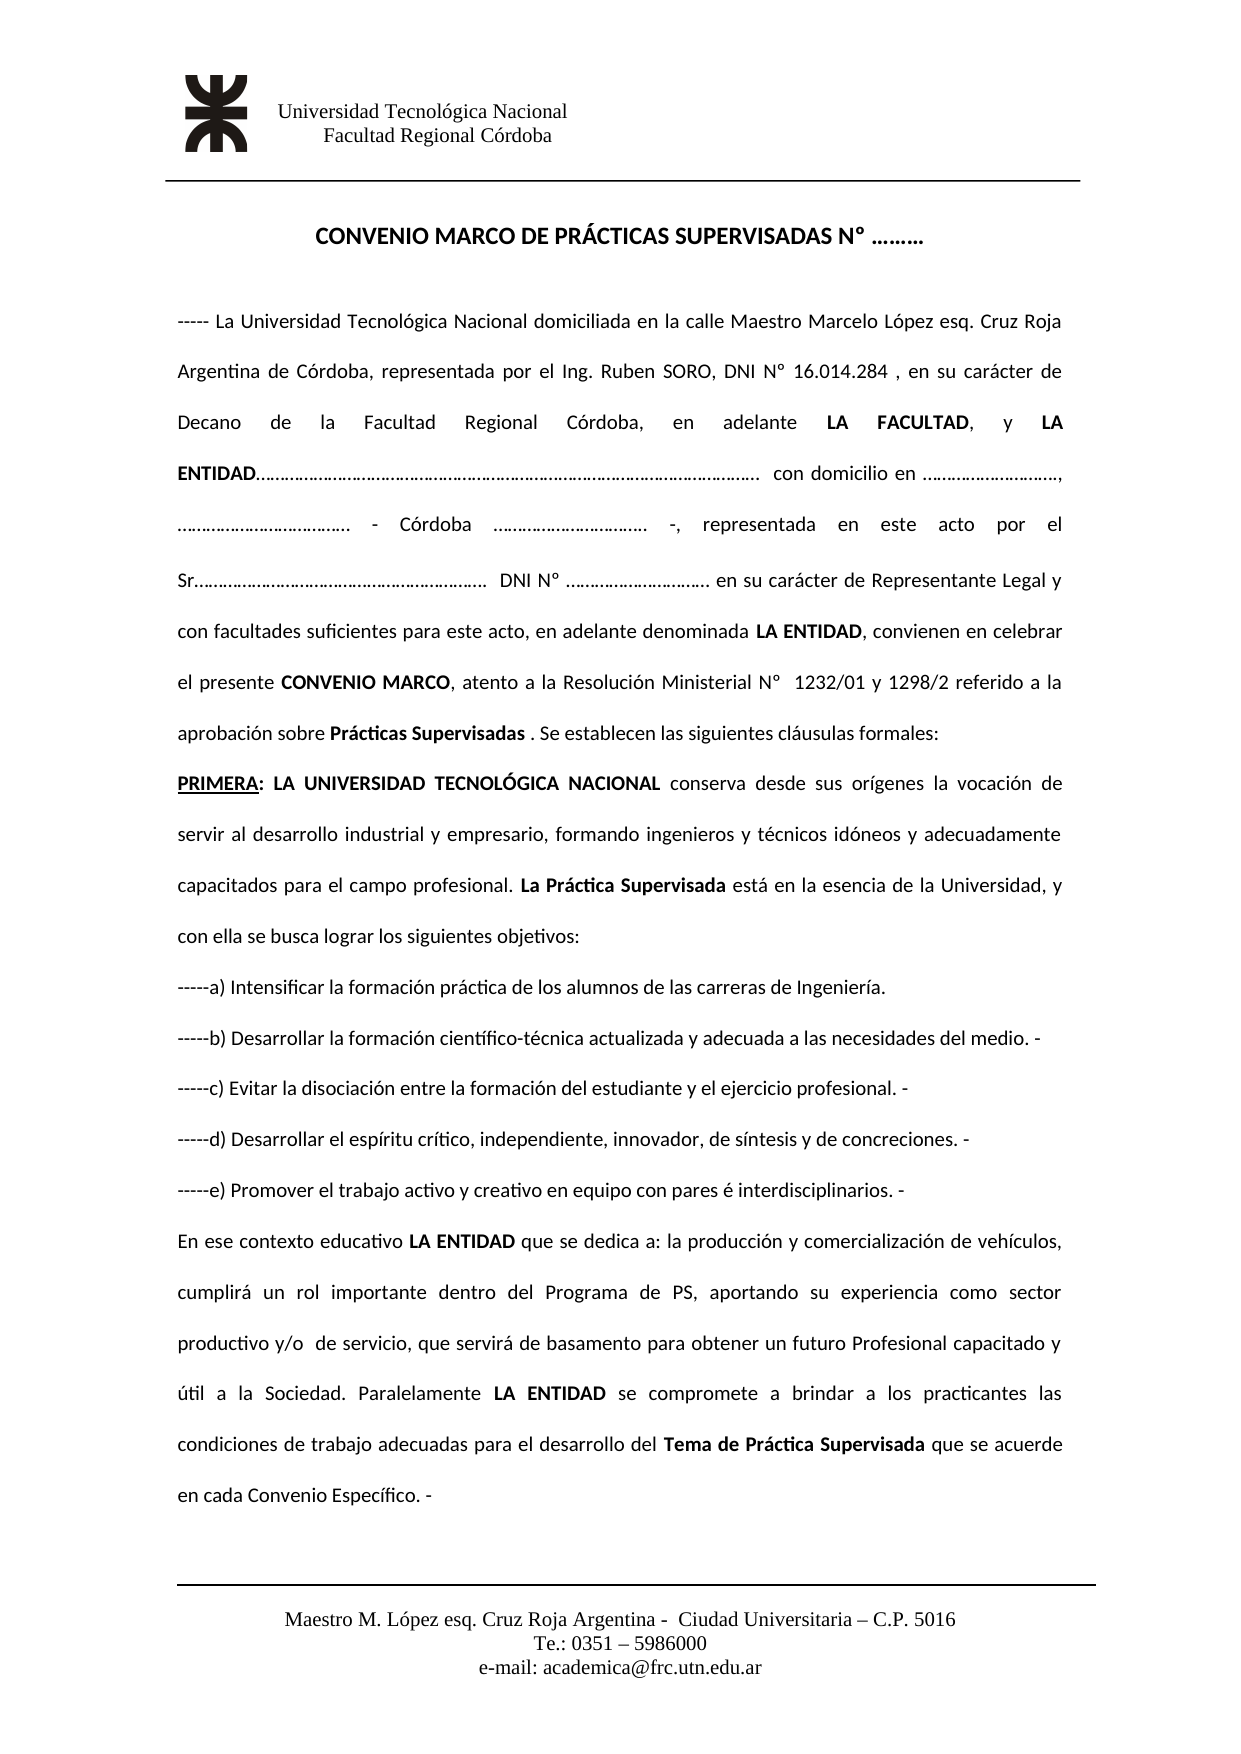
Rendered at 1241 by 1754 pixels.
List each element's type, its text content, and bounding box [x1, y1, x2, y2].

text -----c) Evitar la disociación entre la formación del estudiante y el ejercicio profesional. - [177, 1076, 1063, 1101]
text En ese contexto educativo LA ENTIDAD que se dedica a:, cumplirá un rol importante dentro del Programa de PS, aportando su experiencia como sector productivo y/o de servicio, que servirá de basamento para obtener un futuro Profesional capacitado y útil a la Sociedad. Paralelamente LA ENTIDAD se compromete a brindar a los practicantes las condiciones de trabajo adecuadas para el desarrollo del Tema de Práctica Supervisada que se acuerde en cada Convenio Específico. - [177, 1228, 1063, 1508]
text PRIMERA: LA UNIVERSIDAD TECNOLÓGICA NACIONAL conserva desde sus orígenes la vocación de servir al desarrollo industrial y empresario, formando ingenieros y técnicos idóneos y adecuadamente capacitados para el campo profesional. La Práctica Supervisada está en la esencia de la Universidad, y con ella se busca lograr los siguientes objetivos: [177, 771, 1063, 948]
picture [185, 75, 248, 152]
text ----- La Universidad Tecnológica Nacional domiciliada en la calle Maestro Marcelo López esq. Cruz Roja Argentina de Córdoba, representada por el Ing. Ruben SORO, DNI Nº 16.014.284 , en su carácter de Decano de la Facultad Regional Córdoba, en adelante LA FACULTAD, y LA ENTIDAD…………………………………………………………………………………………… con domicilio en ……………………….……………………………… Córdoba ………………………….. -, representada en este acto por el Sr…………………………………………………….DNI………………………… en su carácter de Representante Legal y con facultades suficientes para este acto, en adelante denominada LA ENTIDAD, convienen en celebrar el presente CONVENIO MARCO, atento a la Resolución Ministerial Nº 1232/01 y 1298/2 referido a la aprobación sobre Prácticas Supervisadas . Se establecen las siguientes cláusulas formales: [177, 308, 1063, 745]
text -----b) Desarrollar la formación científico-técnica actualizada y adecuada a las necesidades del medio. - [177, 1025, 1063, 1050]
title CONVENIO MARCO DE PRÁCTICAS SUPERVISADAS Nº ……… [177, 220, 1063, 251]
text -----d) Desarrollar el espíritu crítico, independiente, innovador, de síntesis y de concreciones. - [177, 1126, 1063, 1152]
text -----a) Intensificar la formación práctica de los alumnos de las carreras de Ingeniería. [177, 974, 1063, 999]
text -----e) Promover el trabajo activo y creativo en equipo con pares é interdisciplinarios. - [177, 1177, 1063, 1203]
